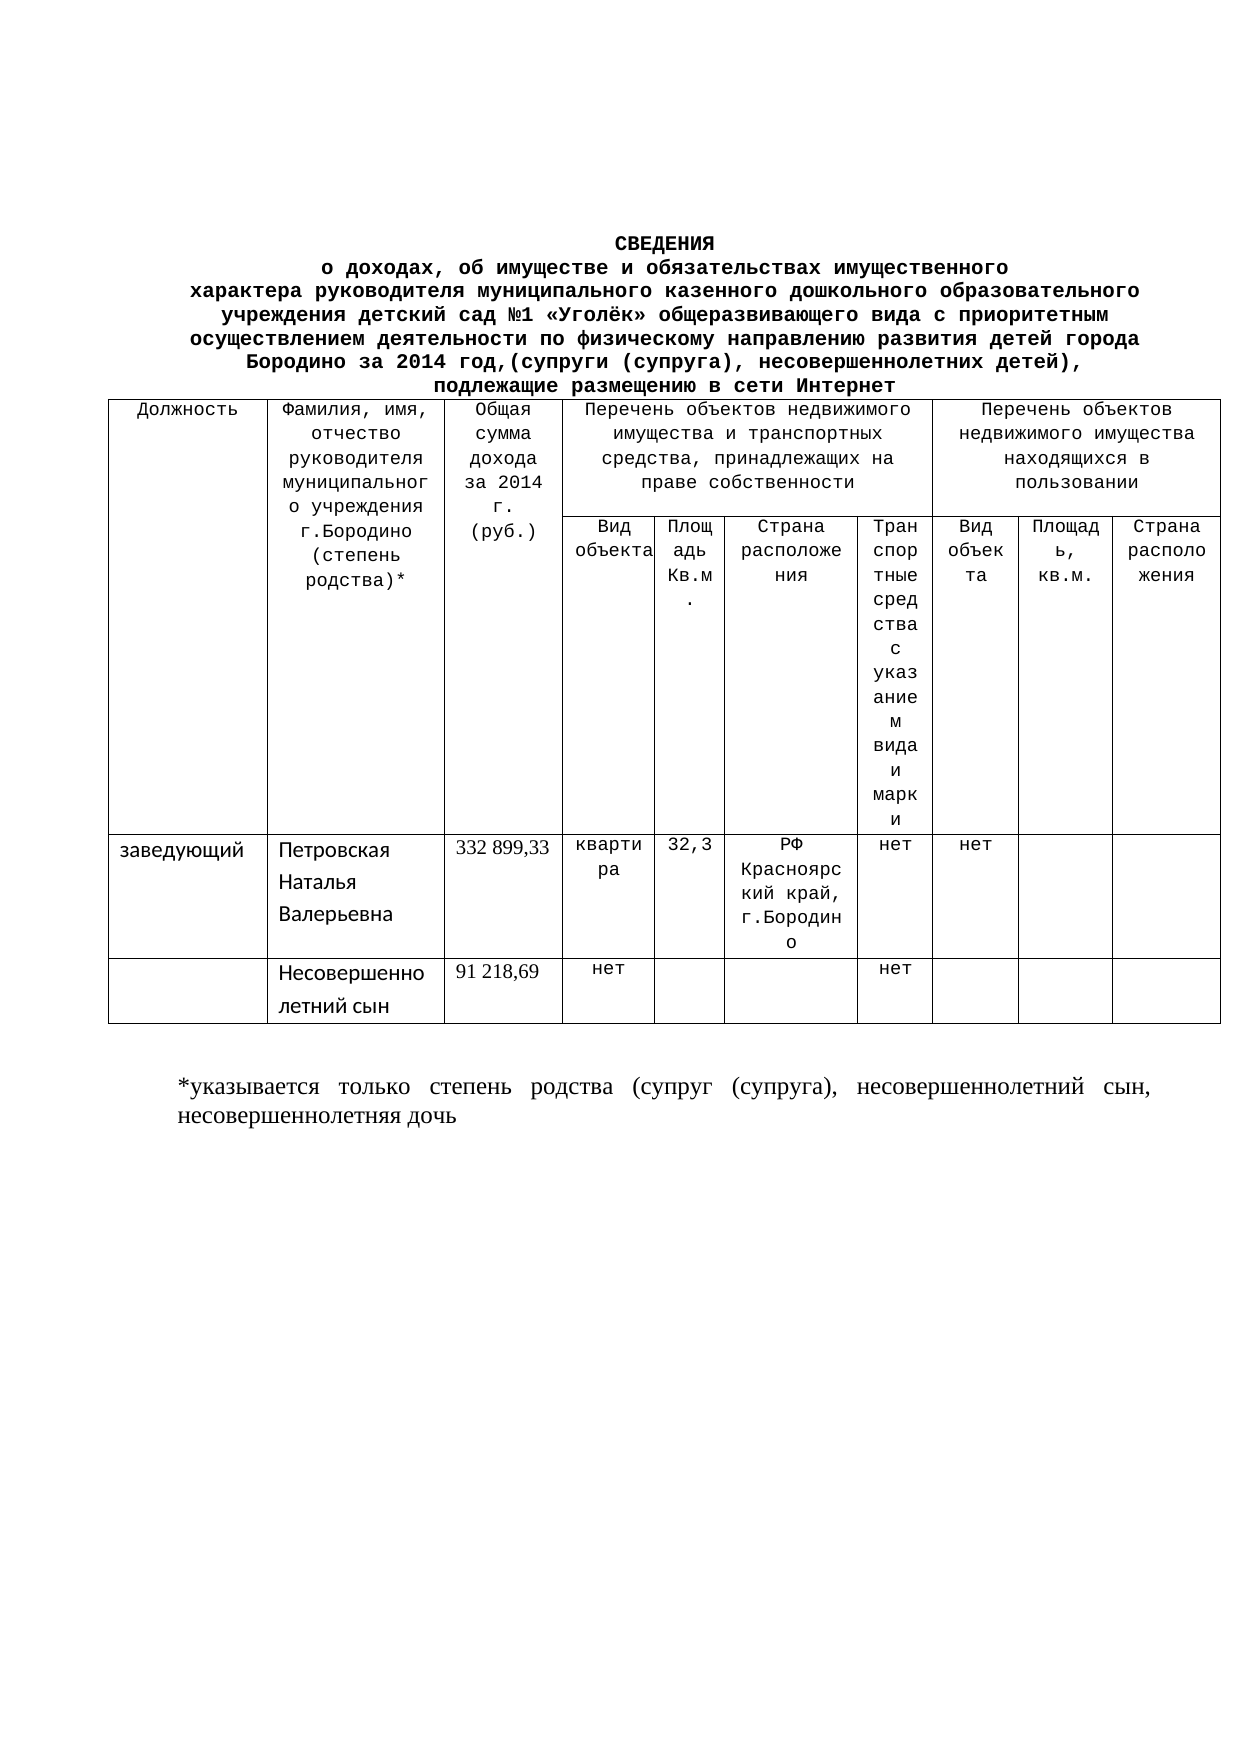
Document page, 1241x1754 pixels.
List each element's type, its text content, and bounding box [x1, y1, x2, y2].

table_cell [1113, 835, 1220, 957]
table_header Фамилия, имя, отчество руководителя муниципального учреждения г.Бородино (степень родства)* [268, 400, 444, 834]
table_header Перечень объектов недвижимого имущества находящихся в пользовании [933, 400, 1220, 516]
text *указывается только степень родства (супруг (супруга), несовершеннолетний сын, несовершеннолетняя дочь [177, 1071, 1152, 1129]
table_cell [655, 959, 724, 1023]
table_cell РФ Красноярский край, г.Бородино [725, 835, 857, 957]
table_cell нет [563, 959, 654, 1023]
table_cell Вид объекта [563, 517, 654, 834]
table_header Должность [109, 400, 267, 834]
table_cell 91 218,69 [445, 959, 562, 1023]
table_cell 32,3 [655, 835, 724, 957]
table_cell Несовершеннолетний сын [268, 959, 444, 1023]
table_header Общая сумма дохода за 2014 г. (руб.) [445, 400, 562, 834]
table_cell Площадь, кв.м. [1019, 517, 1112, 834]
table_cell Страна расположения [725, 517, 857, 834]
table_cell заведующий [109, 835, 267, 957]
table_cell [1113, 959, 1220, 1023]
table_cell [933, 959, 1018, 1023]
table_cell нет [858, 959, 932, 1023]
table_cell [1019, 835, 1112, 957]
table_cell [725, 959, 857, 1023]
table_cell нет [933, 835, 1018, 957]
table_header Перечень объектов недвижимого имущества и транспортных средства, принадлежащих на праве собственности [563, 400, 932, 516]
table_cell Площадь Кв.м. [655, 517, 724, 834]
table_cell Страна расположения [1113, 517, 1220, 834]
text о доходах, об имуществе и обязательствах имущественного [177, 257, 1152, 280]
table_cell Вид объекта [933, 517, 1018, 834]
table_cell нет [858, 835, 932, 957]
table_cell Транспортные средства с указанием вида и марки [858, 517, 932, 834]
text характера руководителя муниципального казенного дошкольного образовательного учреждения детский сад №1 «Уголёк» общеразвивающего вида с приоритетным осуществлением деятельности по физическому направлению развития детей города Бородино за 2014 год,(супруги (супруга), несовершеннолетних детей), подлежащие размещению в сети Интернет [177, 280, 1152, 399]
table_cell Петровская Наталья Валерьевна [268, 835, 444, 957]
text СВЕДЕНИЯ [177, 233, 1152, 257]
table_cell [109, 959, 267, 1023]
table_cell 332 899,33 [445, 835, 562, 957]
table_cell квартира [563, 835, 654, 957]
table_cell [1019, 959, 1112, 1023]
